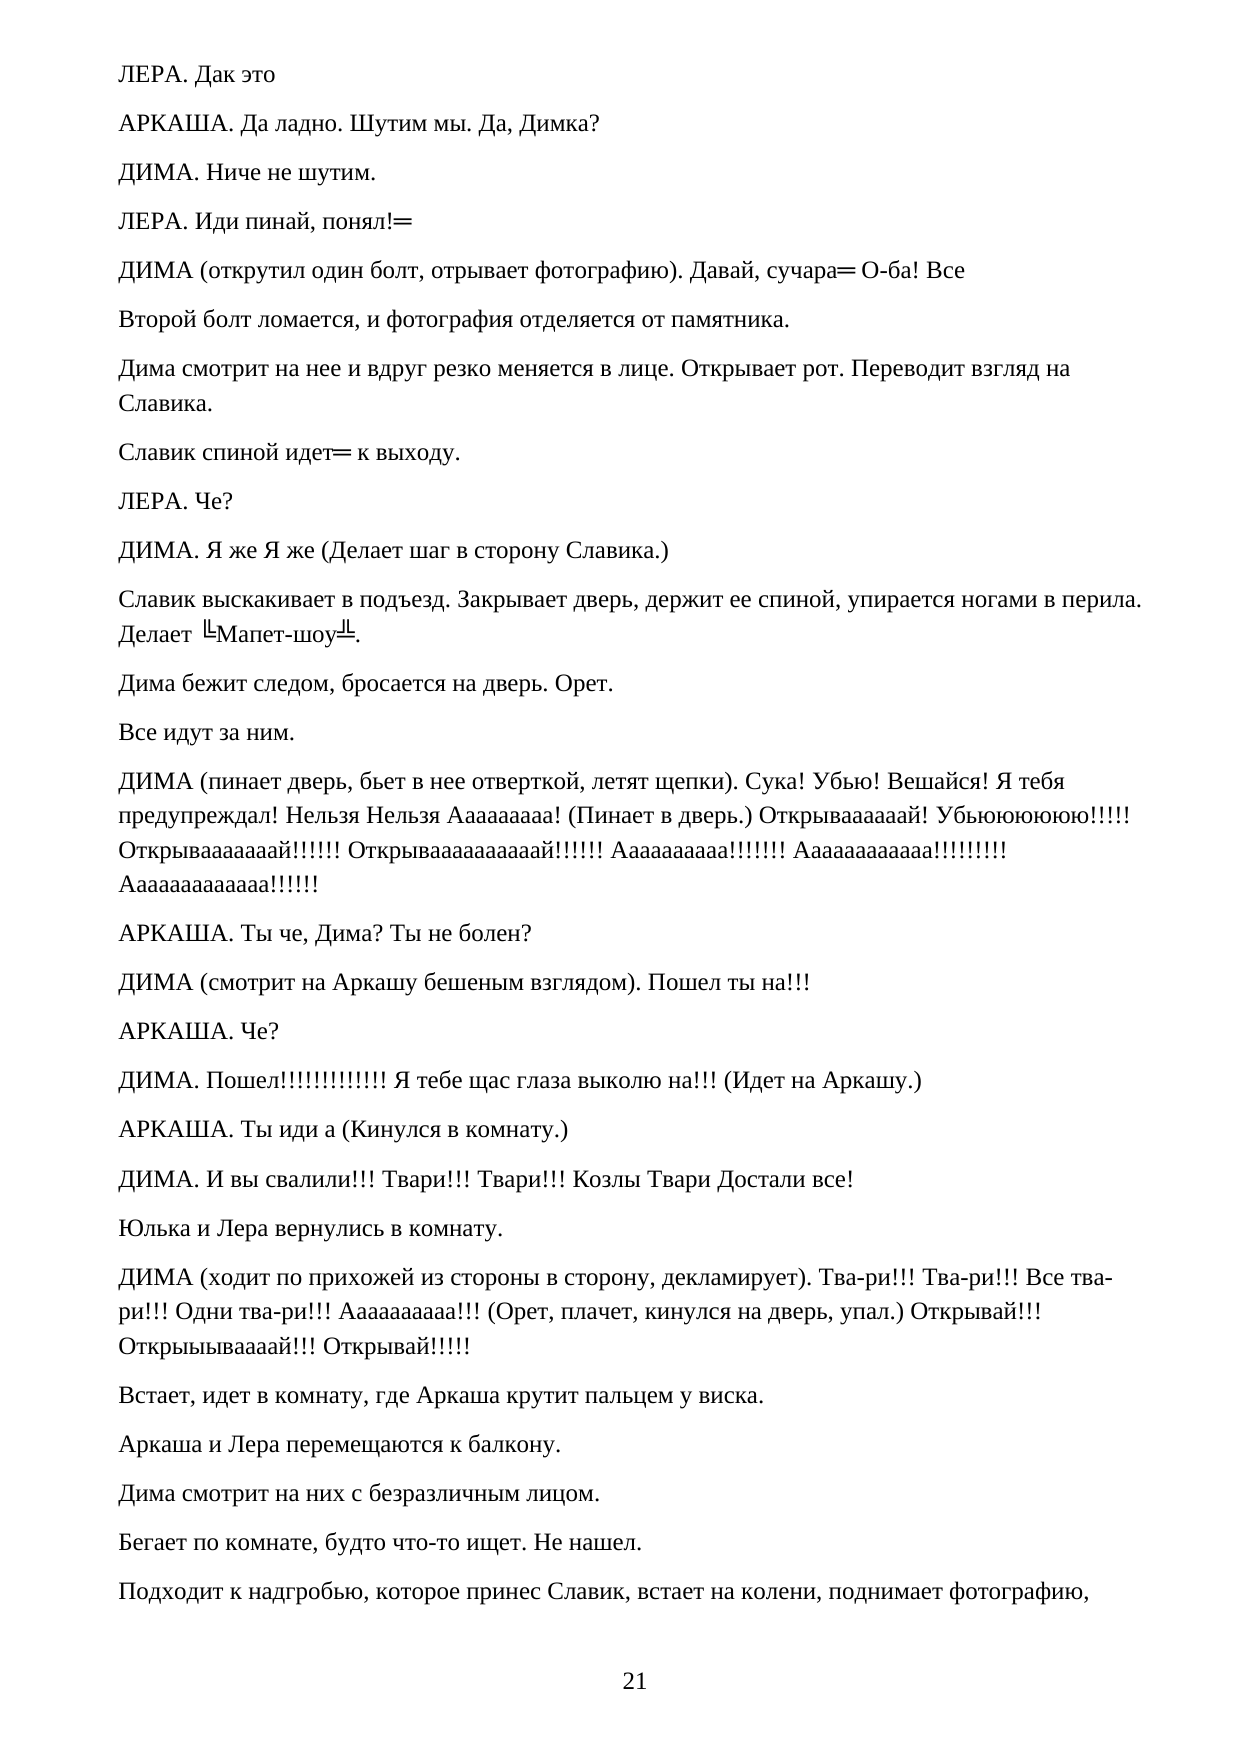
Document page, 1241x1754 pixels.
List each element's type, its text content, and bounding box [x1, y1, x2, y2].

text ЛЕРА. Дак это [118, 59, 1152, 88]
text ЛЕРА. Иди пинай, понял!═ [118, 206, 1152, 235]
text Славик спиной идет═ к выходу. [118, 437, 1152, 466]
text ДИМА. Ниче не шутим. [118, 157, 1152, 186]
text АРКАША. Ты иди а (Кинулся в комнату.) [118, 1114, 1152, 1143]
text ДИМА (ходит по прихожей из стороны в сторону, декламирует). Тва-ри!!! Тва-ри!!! Все тва-ри!!! Одни тва-ри!!! Аааааааааа!!! (Орет, плачет, кинулся на дверь, упал.) Открывай!!! Открыыываааай!!! Открывай!!!!! [118, 1262, 1152, 1359]
text ДИМА. Пошел!!!!!!!!!!!!! Я тебе щас глаза выколю на!!! (Идет на Аркашу.) [118, 1066, 1152, 1094]
text Аркаша и Лера перемещаются к балкону. [118, 1429, 1152, 1458]
text Второй болт ломается, и фотография отделяется от памятника. [118, 304, 1152, 333]
text ДИМА (открутил один болт, отрывает фотографию). Давай, сучара═ О-ба! Все [118, 255, 1152, 284]
text ДИМА (смотрит на Аркашу бешеным взглядом). Пошел ты на!!! [118, 967, 1152, 996]
text ДИМА. И вы свалили!!! Твари!!! Твари!!! Козлы Твари Достали все! [118, 1164, 1152, 1192]
text АРКАША. Ты че, Дима? Ты не болен? [118, 918, 1152, 947]
text Дима смотрит на них с безразличным лицом. [118, 1478, 1152, 1507]
text ЛЕРА. Че? [118, 486, 1152, 515]
text Встает, идет в комнату, где Аркаша крутит пальцем у виска. [118, 1380, 1152, 1408]
text Дима бежит следом, бросается на дверь. Орет. [118, 668, 1152, 696]
text Дима смотрит на нее и вдруг резко меняется в лице. Открывает рот. Переводит взгляд на Славика. [118, 353, 1152, 417]
text Юлька и Лера вернулись в комнату. [118, 1213, 1152, 1241]
text ДИМА. Я же Я же (Делает шаг в сторону Славика.) [118, 535, 1152, 564]
text ДИМА (пинает дверь, бьет в нее отверткой, летят щепки). Сука! Убью! Вешайся! Я тебя предупреждал! Нельзя Нельзя Ааааааааа! (Пинает в дверь.) Открываааааай! Убьюююююю!!!!! Открывааааааай!!!!!! Открываааааааааай!!!!!! Аааааааааа!!!!!!! Аааааааааааа!!!!!!!!! Ааааааааааааа!!!!!! [118, 766, 1152, 898]
text Славик выскакивает в подъезд. Закрывает дверь, держит ее спиной, упирается ногами в перила. Делает ╚Мапет-шоу╩. [118, 584, 1152, 647]
text АРКАША. Да ладно. Шутим мы. Да, Димка? [118, 108, 1152, 137]
text Все идут за ним. [118, 717, 1152, 746]
text Бегает по комнате, будто что-то ищет. Не нашел. [118, 1527, 1152, 1556]
text АРКАША. Че? [118, 1016, 1152, 1045]
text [118, 1576, 1152, 1605]
